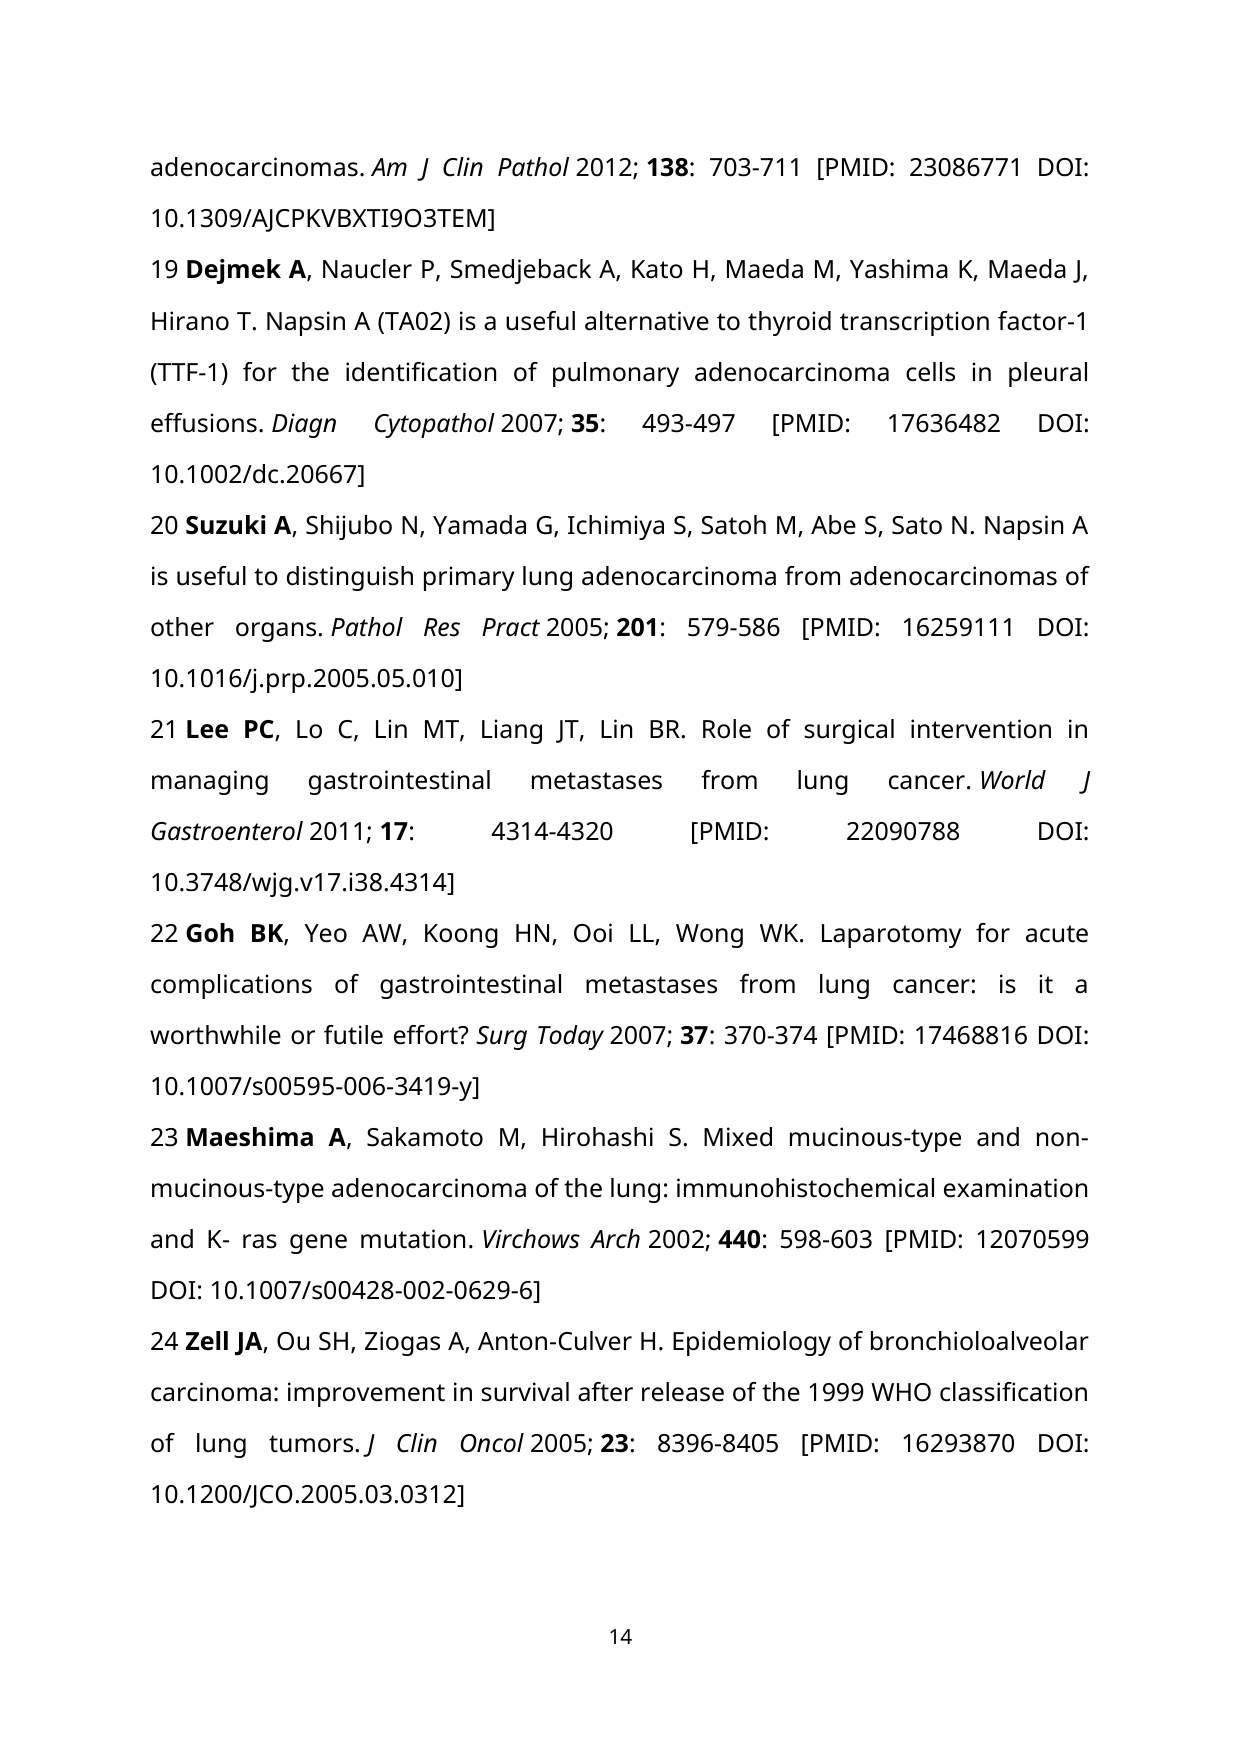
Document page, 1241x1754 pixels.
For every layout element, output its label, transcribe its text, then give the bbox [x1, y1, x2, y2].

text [150, 150, 1090, 235]
text 24 Zell JA, Ou SH, Ziogas A, Anton-Culver H. Epidemiology of bronchioloalveolar carcinoma: improvement in survival after release of the 1999 WHO classification of lung tumors. J Clin Oncol 2005; 23: 8396-8405 [PMID: 16293870 DOI: 10.1200/JCO.2005.03.0312] [150, 1324, 1090, 1511]
text 19 Dejmek A, Naucler P, Smedjeback A, Kato H, Maeda M, Yashima K, Maeda J, Hirano T. Napsin A (TA02) is a useful alternative to thyroid transcription factor-1 (TTF-1) for the identification of pulmonary adenocarcinoma cells in pleural effusions. Diagn Cytopathol 2007; 35: 493-497 [PMID: 17636482 DOI: 10.1002/dc.20667] [150, 252, 1090, 490]
text 21 Lee PC, Lo C, Lin MT, Liang JT, Lin BR. Role of surgical intervention in managing gastrointestinal metastases from lung cancer. World J Gastroenterol 2011; 17: 4314-4320 [PMID: 22090788 DOI: 10.3748/wjg.v17.i38.4314] [150, 711, 1090, 899]
text 23 Maeshima A, Sakamoto M, Hirohashi S. Mixed mucinous-type and non-mucinous-type adenocarcinoma of the lung: immunohistochemical examination and K- ras gene mutation. Virchows Arch 2002; 440: 598-603 [PMID: 12070599 DOI: 10.1007/s00428-002-0629-6] [150, 1120, 1090, 1307]
text 20 Suzuki A, Shijubo N, Yamada G, Ichimiya S, Satoh M, Abe S, Sato N. Napsin A is useful to distinguish primary lung adenocarcinoma from adenocarcinomas of other organs. Pathol Res Pract 2005; 201: 579-586 [PMID: 16259111 DOI: 10.1016/j.prp.2005.05.010] [150, 507, 1090, 694]
text 22 Goh BK, Yeo AW, Koong HN, Ooi LL, Wong WK. Laparotomy for acute complications of gastrointestinal metastases from lung cancer: is it a worthwhile or futile effort? Surg Today 2007; 37: 370-374 [PMID: 17468816 DOI: 10.1007/s00595-006-3419-y] [150, 916, 1090, 1103]
